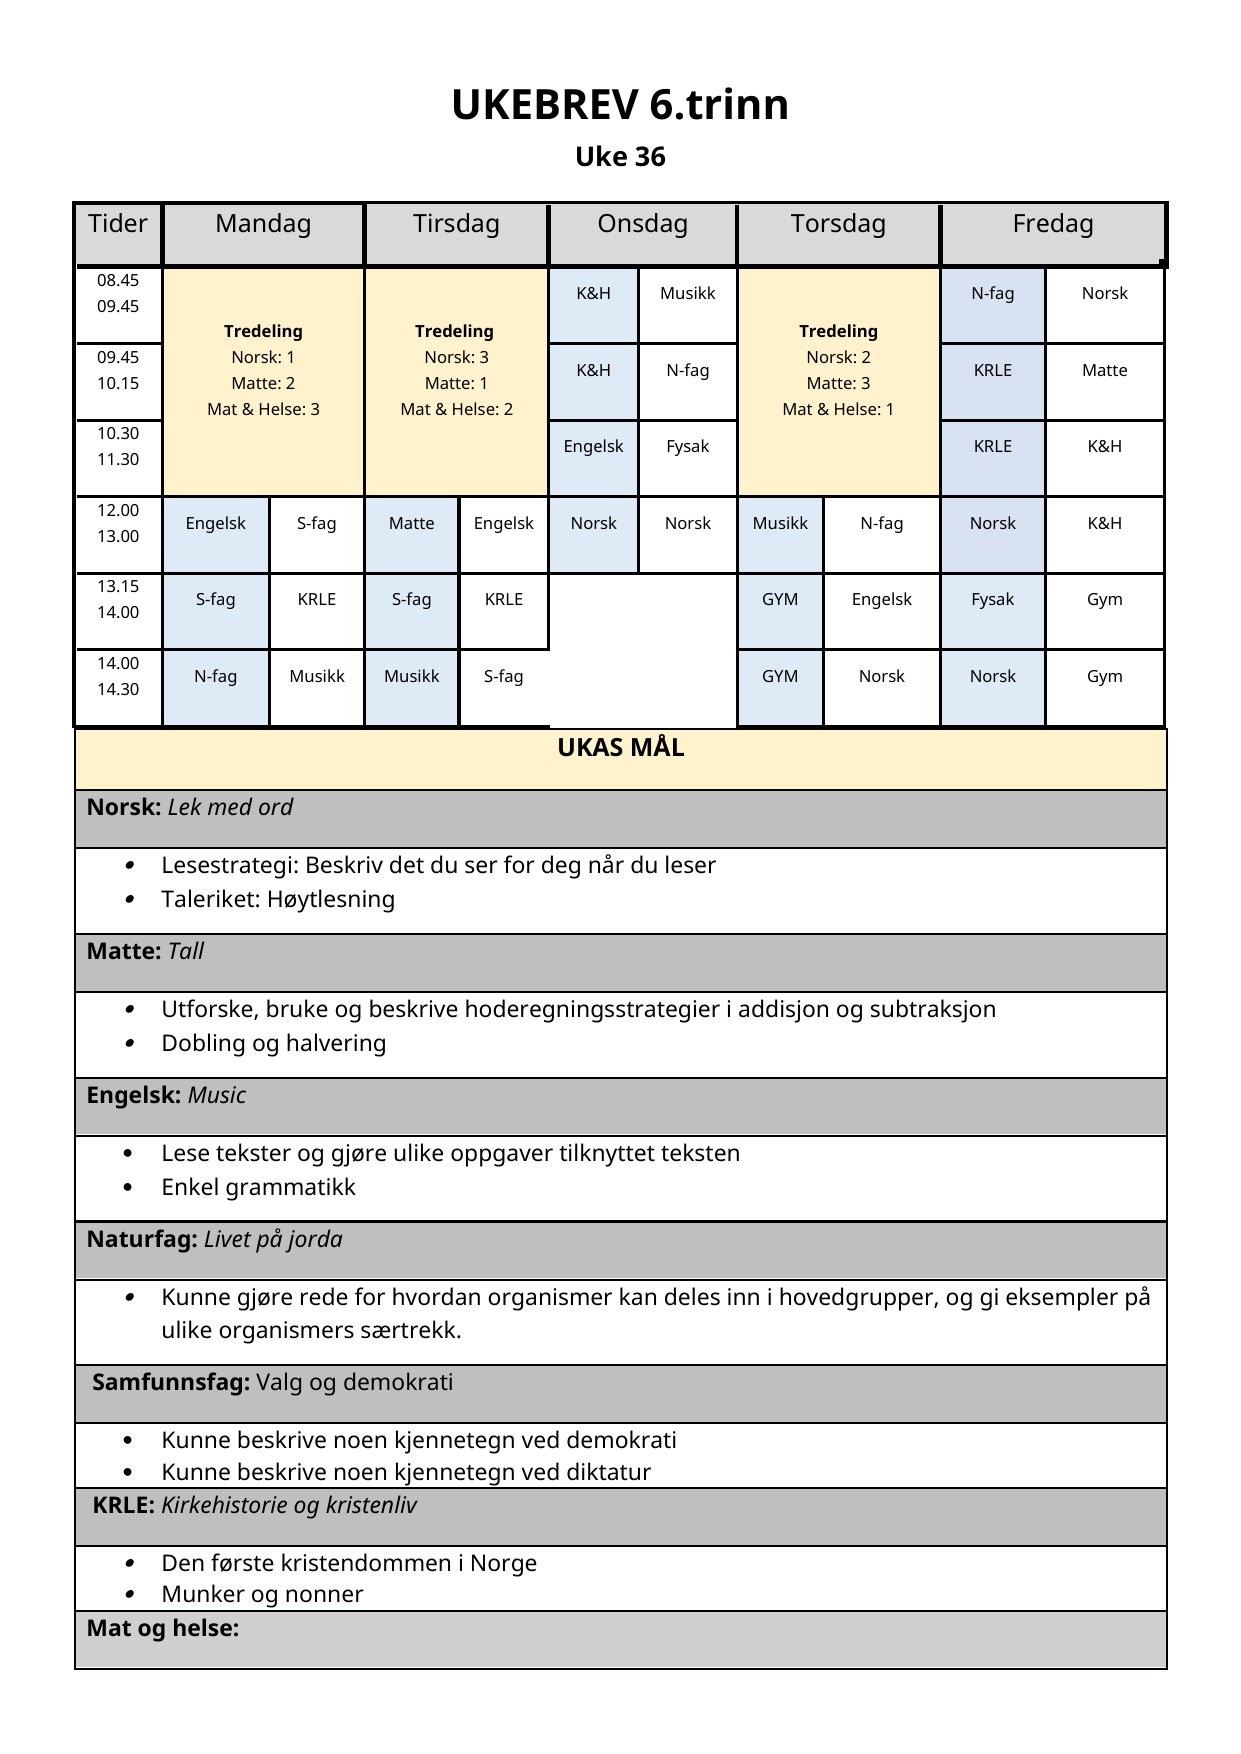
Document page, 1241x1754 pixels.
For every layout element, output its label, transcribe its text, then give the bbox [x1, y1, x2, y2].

table_header Tider [76, 205, 160, 264]
table_cell 10.30 11.30 [76, 420, 161, 495]
table_header Fredag [940, 204, 1164, 264]
table_cell [549, 575, 736, 725]
table_cell K&H [1047, 498, 1163, 572]
table_cell Norsk [942, 498, 1044, 572]
table_header Onsdag [549, 204, 737, 264]
table_cell Fysak [942, 575, 1044, 648]
table_cell Lesestrategi: Beskriv det du ser for deg når du leser Taleriket: Høytlesning [76, 849, 1166, 933]
table_cell KRLE [942, 422, 1044, 495]
table_cell Matte [366, 498, 457, 572]
table_cell Matte [1047, 345, 1163, 419]
text UKEBREV 6.trinn Uke 36 [75, 75, 1165, 174]
table_header Tirsdag [367, 204, 549, 264]
table_cell Tredeling Norsk: 2 Matte: 3 Mat & Helse: 1 [739, 269, 939, 495]
table_cell Norsk [640, 498, 736, 572]
table_cell N-fag [825, 498, 939, 572]
table_cell K&H [550, 269, 637, 342]
table_cell K&H [550, 345, 637, 419]
table_cell Norsk [550, 498, 637, 572]
table_cell 13.15 14.00 [76, 573, 161, 648]
table_cell Musikk [640, 269, 736, 342]
table_cell Naturfag: Livet på jorda [76, 1223, 1166, 1278]
table_cell 12.00 13.00 [76, 496, 161, 572]
table_cell N-fag [640, 345, 736, 419]
table_cell Norsk: Lek med ord [76, 791, 1166, 847]
table_cell S-fag [366, 575, 457, 648]
table_cell Engelsk [461, 498, 547, 572]
table_cell Den første kristendommen i Norge Munker og nonner [76, 1547, 1166, 1609]
table_cell K&H [1047, 422, 1163, 495]
table_cell Engelsk [550, 422, 637, 495]
table_cell KRLE [271, 575, 363, 648]
table_cell GYM [739, 651, 822, 725]
table_cell Samfunnsfag: Valg og demokrati [76, 1366, 1166, 1422]
table_cell Norsk [1047, 269, 1163, 342]
table_cell 08.45 09.45 [76, 265, 161, 342]
table_cell N-fag [942, 269, 1044, 342]
table_cell Engelsk: Music [76, 1079, 1166, 1134]
table_cell 14.00 14.30 [76, 649, 161, 725]
table_cell S-fag [271, 498, 363, 572]
table_cell 09.45 10.15 [76, 343, 161, 419]
table_cell Musikk [271, 651, 363, 725]
table_cell Matte: Tall [76, 935, 1166, 991]
table_cell KRLE: Kirkehistorie og kristenliv [76, 1489, 1166, 1545]
table_cell N-fag [164, 651, 268, 725]
table_cell KRLE [942, 345, 1044, 419]
table_cell Engelsk [825, 575, 939, 648]
table_cell Norsk [825, 651, 939, 725]
table_cell Kunne gjøre rede for hvordan organismer kan deles inn i hovedgrupper, og gi eksempler på ulike organismers særtrekk. [76, 1281, 1166, 1364]
table_header UKAS MÅL [76, 730, 1166, 789]
table_cell Lese tekster og gjøre ulike oppgaver tilknyttet teksten Enkel grammatikk [76, 1137, 1166, 1220]
table_cell Utforske, bruke og beskrive hoderegningsstrategier i addisjon og subtraksjon Dobling og halvering [76, 993, 1166, 1077]
table_cell Norsk [942, 651, 1044, 725]
table_cell GYM [739, 575, 822, 648]
table_cell Engelsk [164, 498, 268, 572]
table_header Mandag [165, 205, 362, 264]
table_cell Gym [1047, 575, 1163, 648]
table_cell Mat og helse: [76, 1612, 1166, 1667]
table_cell S-fag [164, 575, 268, 648]
table_cell Tredeling Norsk: 3 Matte: 1 Mat & Helse: 2 [366, 269, 547, 495]
table_cell Gym [1047, 651, 1163, 725]
table_cell Kunne beskrive noen kjennetegn ved demokrati Kunne beskrive noen kjennetegn ved diktatur [76, 1424, 1166, 1487]
table_header Torsdag [737, 204, 940, 264]
table_cell Tredeling Norsk: 1 Matte: 2 Mat & Helse: 3 [164, 269, 363, 495]
table_cell Musikk [739, 498, 822, 572]
table_cell S-fag [461, 651, 549, 725]
table_cell Fysak [640, 422, 736, 495]
table_cell Musikk [366, 651, 457, 725]
table_cell KRLE [461, 575, 547, 648]
